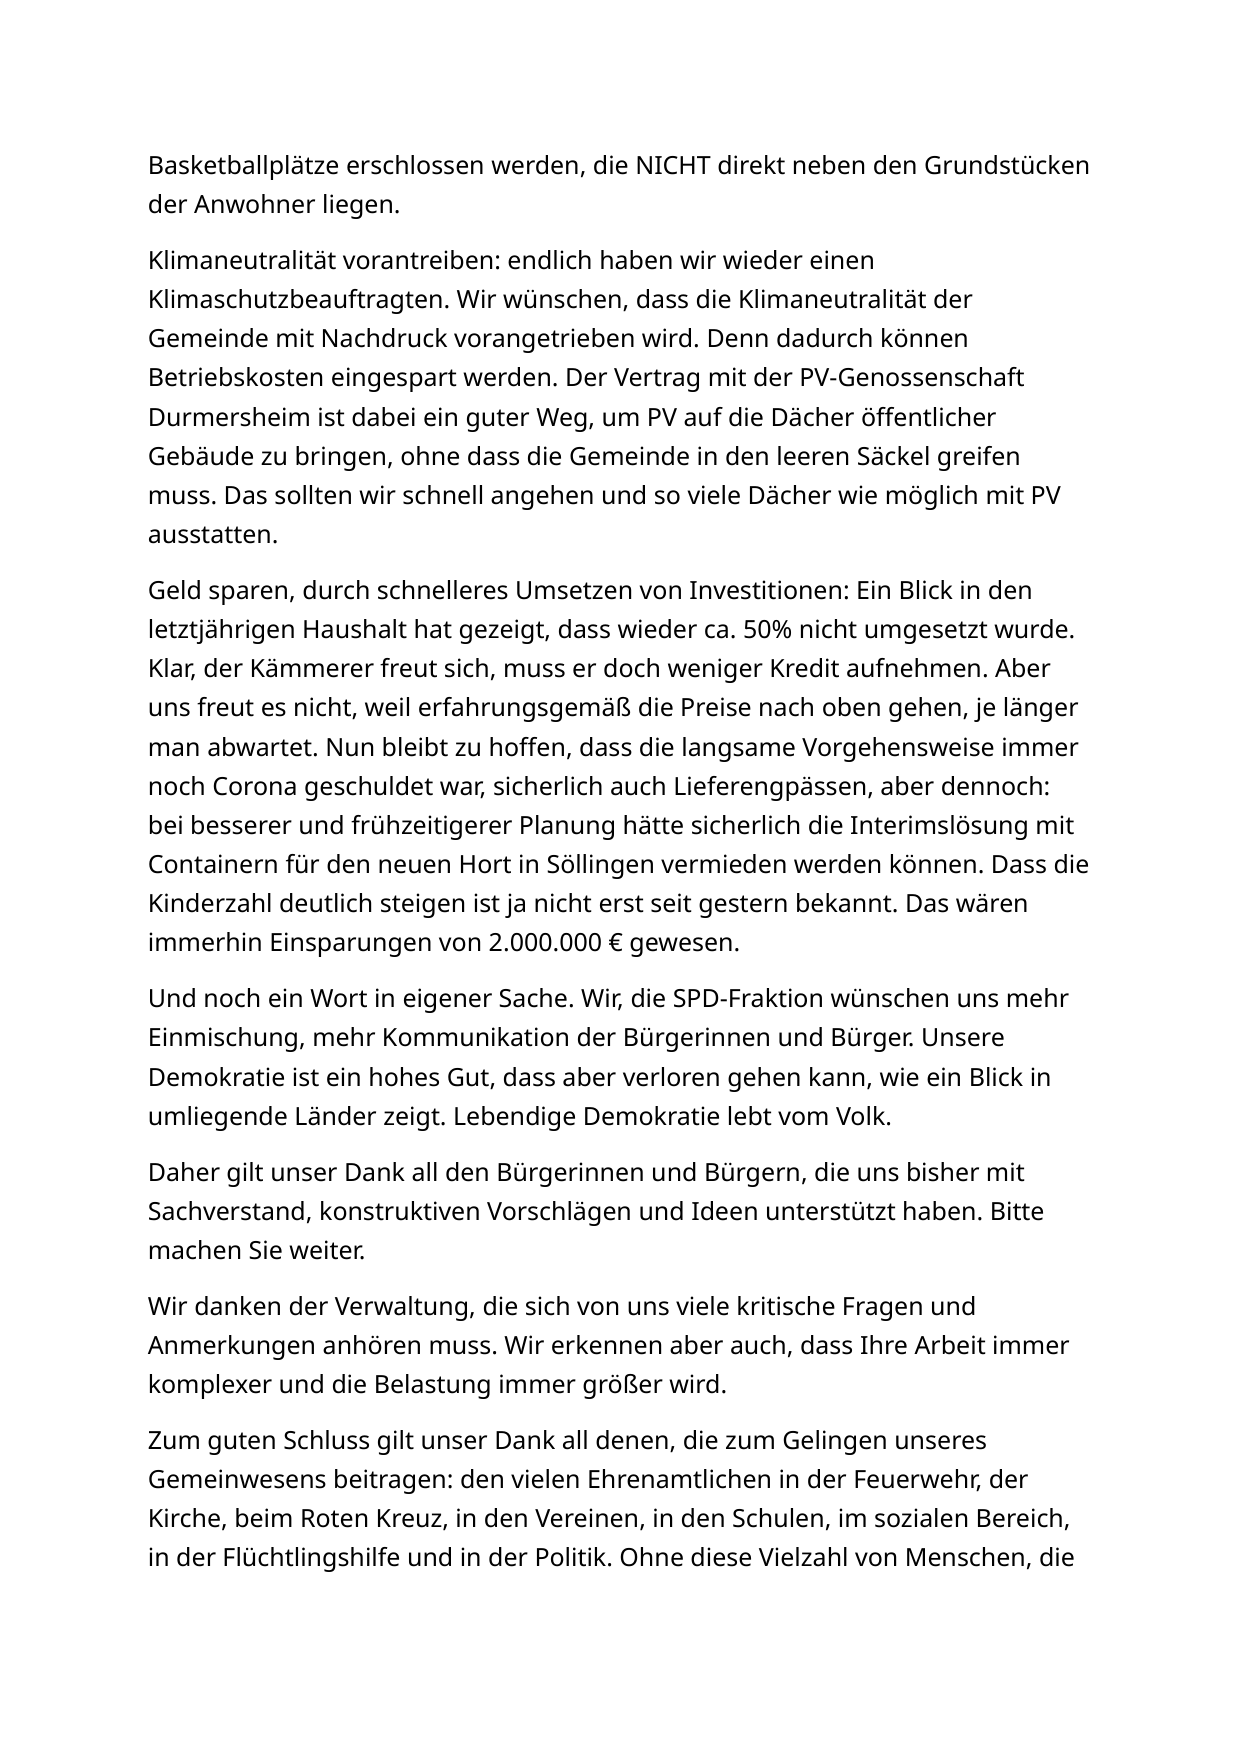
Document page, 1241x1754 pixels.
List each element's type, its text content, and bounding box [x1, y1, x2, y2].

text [148, 1423, 1093, 1574]
text Geld sparen, durch schnelleres Umsetzen von Investitionen: Ein Blick in den letztjährigen Haushalt hat gezeigt, dass wieder ca. 50% nicht umgesetzt wurde. Klar, der Kämmerer freut sich, muss er doch weniger Kredit aufnehmen. Aber uns freut es nicht, weil erfahrungsgemäß die Preise nach oben gehen, je länger man abwartet. Nun bleibt zu hoffen, dass die langsame Vorgehensweise immer noch Corona geschuldet war, sicherlich auch Lieferengpässen, aber dennoch: bei besserer und frühzeitigerer Planung hätte sicherlich die Interimslösung mit Containern für den neuen Hort in Söllingen vermieden werden können. Dass die Kinderzahl deutlich steigen ist ja nicht erst seit gestern bekannt. Das wären immerhin Einsparungen von 2.000.000 € gewesen. [148, 573, 1093, 959]
text Und noch ein Wort in eigener Sache. Wir, die SPD-Fraktion wünschen uns mehr Einmischung, mehr Kommunikation der Bürgerinnen und Bürger. Unsere Demokratie ist ein hohes Gut, dass aber verloren gehen kann, wie ein Blick in umliegende Länder zeigt. Lebendige Demokratie lebt vom Volk. [148, 981, 1093, 1132]
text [148, 148, 1093, 221]
text Daher gilt unser Dank all den Bürgerinnen und Bürgern, die uns bisher mit Sachverstand, konstruktiven Vorschlägen und Ideen unterstützt haben. Bitte machen Sie weiter. [148, 1154, 1093, 1267]
text Klimaneutralität vorantreiben: endlich haben wir wieder einen Klimaschutzbeauftragten. Wir wünschen, dass die Klimaneutralität der Gemeinde mit Nachdruck vorangetrieben wird. Denn dadurch können Betriebskosten eingespart werden. Der Vertrag mit der PV-Genossenschaft Durmersheim ist dabei ein guter Weg, um PV auf die Dächer öffentlicher Gebäude zu bringen, ohne dass die Gemeinde in den leeren Säckel greifen muss. Das sollten wir schnell angehen und so viele Dächer wie möglich mit PV ausstatten. [148, 243, 1093, 551]
text Wir danken der Verwaltung, die sich von uns viele kritische Fragen und Anmerkungen anhören muss. Wir erkennen aber auch, dass Ihre Arbeit immer komplexer und die Belastung immer größer wird. [148, 1288, 1093, 1401]
